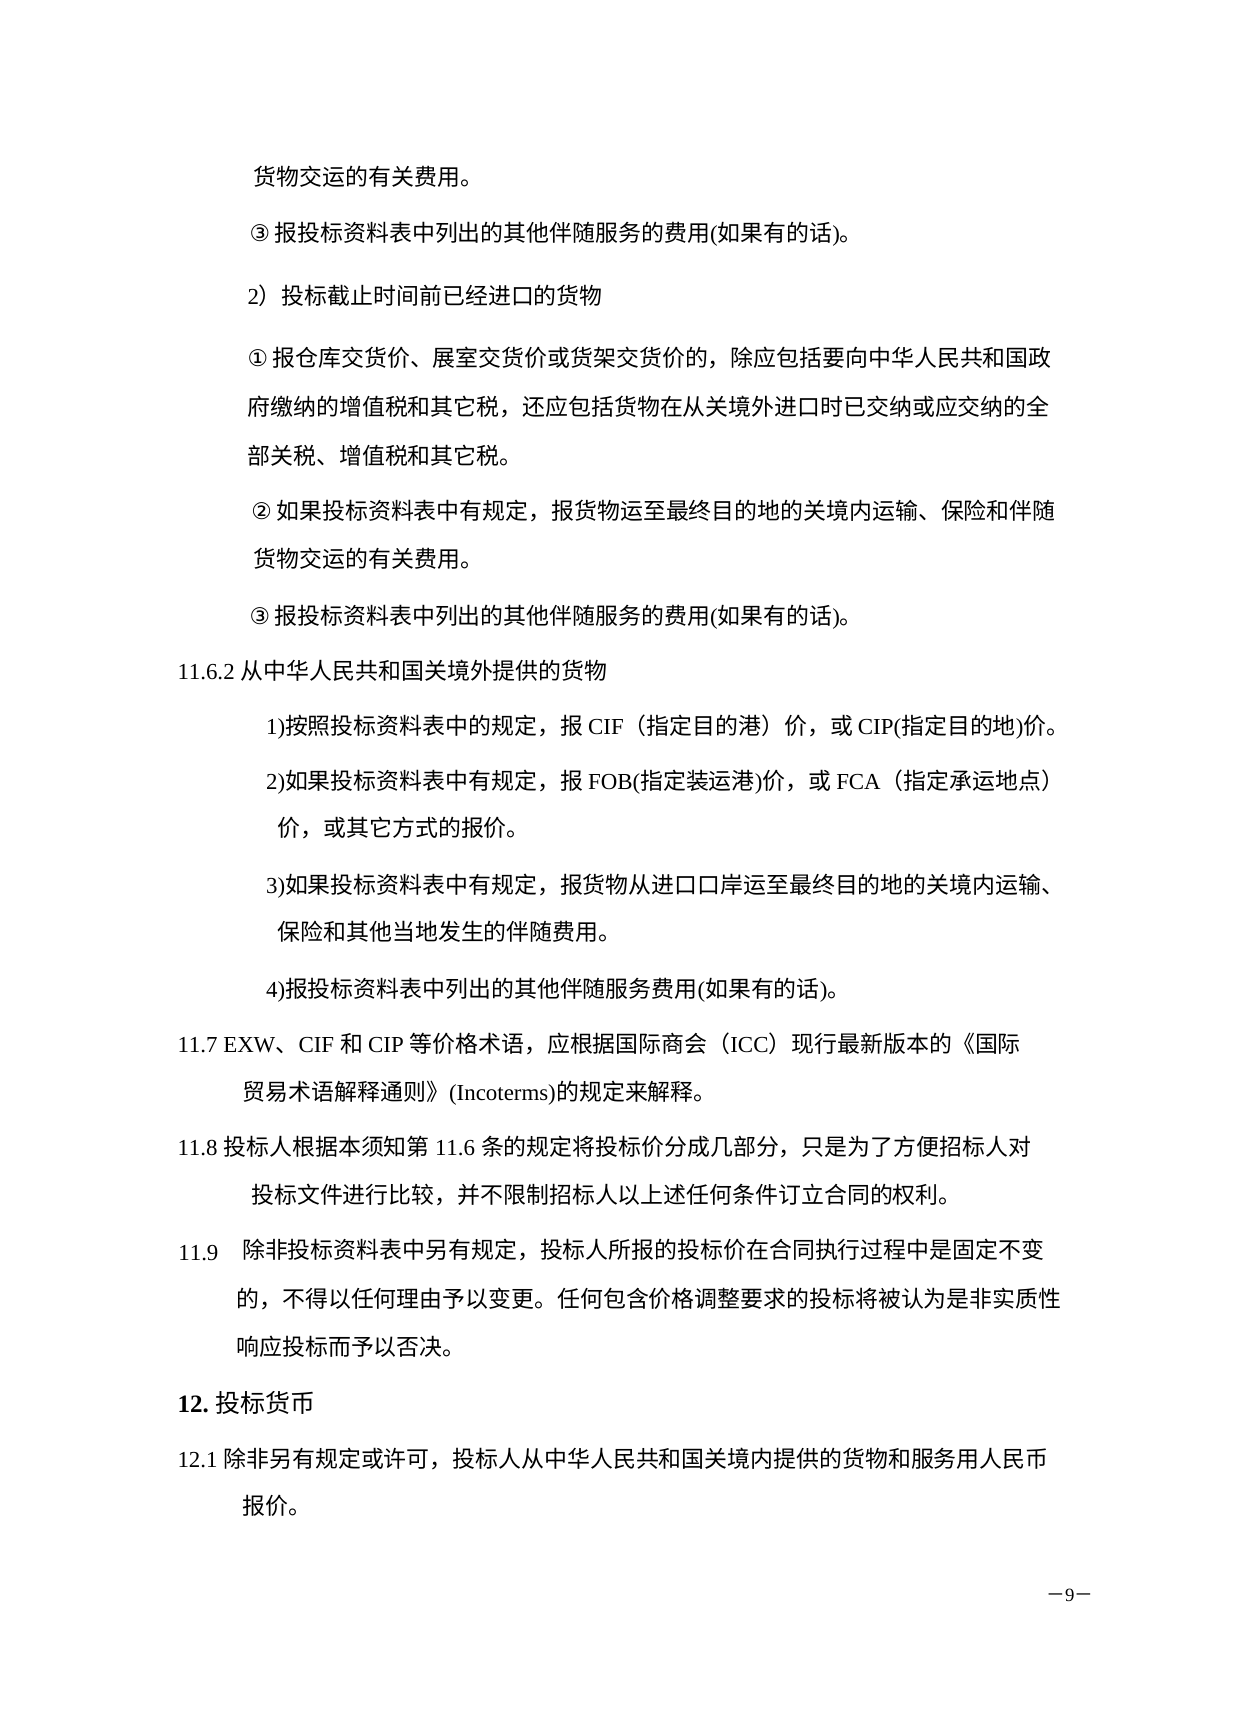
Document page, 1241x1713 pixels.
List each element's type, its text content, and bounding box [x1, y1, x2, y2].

text 3)如果投标资料表中有规定，报货物从进口口岸运至最终目的地的关境内运输、 [266, 873, 1240, 899]
text 货物交运的有关费用。 [253, 166, 1240, 190]
text 2）投标截止时间前已经进口的货物 [247, 280, 1240, 311]
text 12. 投标货币 [177, 1391, 1240, 1418]
text 部关税、增值税和其它税。 [247, 445, 1240, 469]
text ②如果投标资料表中有规定，报货物运至最终目的地的关境内运输、保险和伴随 [251, 500, 1240, 524]
text 贸易术语解释通则》(Incoterms)的规定来解释。 [243, 1080, 1240, 1106]
text 报价。 [243, 1496, 1240, 1519]
text 12.1 除非另有规定或许可，投标人从中华人民共和国关境内提供的货物和服务用人民币 [177, 1447, 1240, 1473]
text 价，或其它方式的报价。 [277, 818, 1240, 842]
text 投标文件进行比较，并不限制招标人以上述任何条件订立合同的权利。 [251, 1184, 1240, 1208]
text ①报仓库交货价、展室交货价或货架交货价的，除应包括要向中华人民共和国政 [247, 348, 1240, 372]
text 除非投标资料表中另有规定，投标人所报的投标价在合同执行过程中是固定不变 [242, 1239, 1240, 1263]
text 2)如果投标资料表中有规定，报 FOB(指定装运港)价，或 FCA（指定承运地点） [266, 769, 1240, 795]
text 11.7 EXW、CIF 和 CIP 等价格术语，应根据国际商会（ICC）现行最新版本的《国际 [177, 1032, 1240, 1057]
text 保险和其他当地发生的伴随费用。 [277, 922, 1240, 946]
text ③报投标资料表中列出的其他伴随服务的费用(如果有的话)。 [249, 221, 1240, 247]
text 1)按照投标资料表中的规定，报 CIF（指定目的港）价，或 CIP(指定目的地)价。 [266, 714, 1240, 740]
text 11.6.2 从中华人民共和国关境外提供的货物 [177, 659, 1240, 684]
text 11.9 [178, 1243, 241, 1265]
text 府缴纳的增值税和其它税，还应包括货物在从关境外进口时已交纳或应交纳的全 [247, 396, 1240, 420]
text 的，不得以任何理由予以变更。任何包含价格调整要求的投标将被认为是非实质性 [236, 1288, 1240, 1312]
text ③报投标资料表中列出的其他伴随服务的费用(如果有的话)。 [249, 604, 1240, 629]
text 4)报投标资料表中列出的其他伴随服务费用(如果有的话)。 [266, 976, 1240, 1002]
text 货物交运的有关费用。 [253, 548, 1240, 572]
text 11.8 投标人根据本须知第 11.6 条的规定将投标价分成几部分，只是为了方便招标人对 [177, 1135, 1240, 1161]
text －9－ [1046, 1585, 1240, 1605]
text 响应投标而予以否决。 [236, 1336, 1240, 1360]
